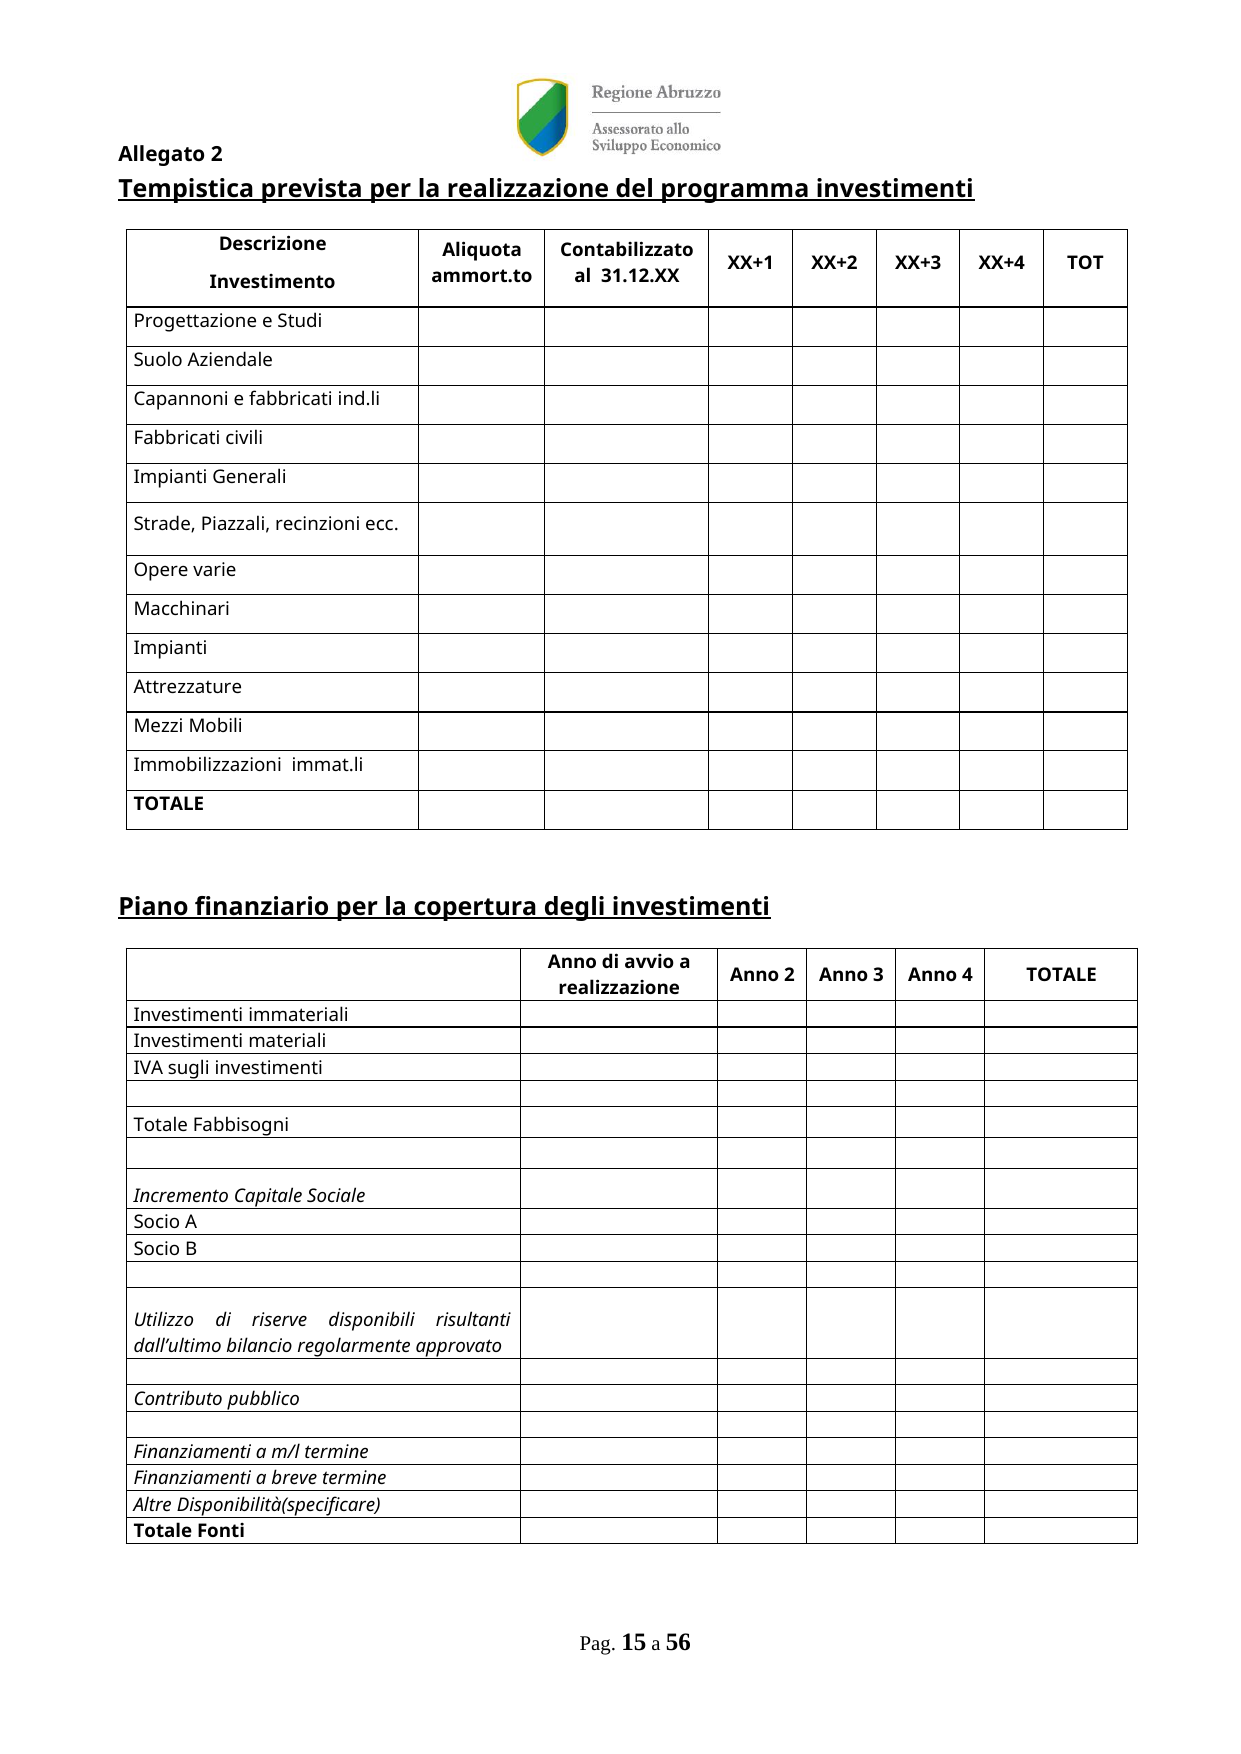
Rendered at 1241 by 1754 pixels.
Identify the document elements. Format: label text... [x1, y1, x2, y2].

table_cell Finanziamenti a m/l termine [127, 1438, 520, 1464]
table_cell [718, 1491, 806, 1517]
table_cell [985, 1385, 1137, 1411]
table_cell [877, 503, 959, 555]
table_cell [960, 673, 1043, 711]
table_header Anno 2 [718, 949, 806, 1000]
table_cell [985, 1235, 1137, 1261]
table_cell [521, 1169, 717, 1207]
table_cell [877, 425, 959, 463]
table_cell [960, 425, 1043, 463]
table_cell [545, 713, 708, 750]
table_cell [896, 1359, 984, 1384]
table_cell [709, 595, 792, 633]
table_cell [877, 556, 959, 594]
table_cell [709, 751, 792, 789]
table_cell [877, 347, 959, 384]
table_header XX+2 [793, 230, 876, 306]
table_cell [793, 713, 876, 750]
table_cell [1044, 713, 1127, 750]
table_cell Immobilizzazioni immat.li [127, 751, 418, 789]
table_cell [545, 673, 708, 711]
table_cell [807, 1465, 895, 1490]
table_cell TOTALE [127, 791, 418, 828]
table_cell [545, 347, 708, 384]
table_cell [545, 556, 708, 594]
table_cell Investimenti materiali [127, 1028, 520, 1053]
table_cell Totale Fonti [127, 1518, 520, 1543]
table_cell Totale Fabbisogni [127, 1107, 520, 1137]
table_cell Progettazione e Studi [127, 308, 418, 346]
table_cell [545, 425, 708, 463]
table_cell [545, 791, 708, 828]
table_cell [985, 1028, 1137, 1053]
table_cell [960, 634, 1043, 672]
table_cell [718, 1385, 806, 1411]
table_cell [521, 1235, 717, 1261]
table_cell [985, 1412, 1137, 1437]
table_cell [877, 308, 959, 346]
table_header [127, 949, 520, 1000]
table_cell [709, 713, 792, 750]
table_cell [960, 386, 1043, 424]
picture [511, 73, 729, 162]
table_cell [807, 1028, 895, 1053]
table_cell [1044, 595, 1127, 633]
table_cell [985, 1438, 1137, 1464]
table_header Contabilizzato al 31.12.XX [545, 230, 708, 306]
table_cell Opere varie [127, 556, 418, 594]
table_cell [718, 1412, 806, 1437]
table_cell [877, 595, 959, 633]
table_cell Altre Disponibilità(specificare) [127, 1491, 520, 1517]
table_cell [545, 386, 708, 424]
table_header Anno 4 [896, 949, 984, 1000]
table_cell Utilizzo di riserve disponibili risultanti dall’ultimo bilancio regolarmente approvato [127, 1288, 520, 1357]
table_header Descrizione Investimento [127, 230, 418, 306]
table_header Anno 3 [807, 949, 895, 1000]
table_cell [521, 1412, 717, 1437]
table_cell [419, 634, 544, 672]
table_cell [709, 556, 792, 594]
table_cell [896, 1138, 984, 1168]
table_cell [896, 1209, 984, 1234]
table_cell [960, 595, 1043, 633]
table_cell [545, 503, 708, 555]
table_cell [985, 1081, 1137, 1106]
table_cell [793, 386, 876, 424]
table_cell [807, 1169, 895, 1207]
table_cell [521, 1028, 717, 1053]
table_cell [896, 1054, 984, 1079]
table_cell [419, 386, 544, 424]
table_cell [985, 1209, 1137, 1234]
table_cell [718, 1138, 806, 1168]
table_cell [545, 308, 708, 346]
table_cell [718, 1518, 806, 1543]
table_cell Socio A [127, 1209, 520, 1234]
table_cell [1044, 634, 1127, 672]
table_cell [807, 1438, 895, 1464]
table_cell Socio B [127, 1235, 520, 1261]
text Piano finanziario per la copertura degli investimenti [118, 889, 1152, 923]
table_cell [709, 347, 792, 384]
table_cell [960, 308, 1043, 346]
table_cell [419, 308, 544, 346]
table_cell [793, 791, 876, 828]
table_cell [419, 751, 544, 789]
table_cell [960, 751, 1043, 789]
table_cell [877, 386, 959, 424]
table_cell [127, 1262, 520, 1287]
table_cell [985, 1262, 1137, 1287]
table_cell [807, 1235, 895, 1261]
table_cell [419, 673, 544, 711]
table_cell Impianti [127, 634, 418, 672]
table_cell [793, 673, 876, 711]
table_cell [896, 1107, 984, 1137]
table_cell [960, 556, 1043, 594]
table_cell [718, 1262, 806, 1287]
table_cell [1044, 791, 1127, 828]
table_cell [877, 791, 959, 828]
table_cell [896, 1262, 984, 1287]
table_cell [718, 1107, 806, 1137]
table_cell [793, 347, 876, 384]
table_cell [793, 595, 876, 633]
table_cell [521, 1262, 717, 1287]
table_cell [896, 1438, 984, 1464]
table_cell [521, 1518, 717, 1543]
table_cell [718, 1465, 806, 1490]
table_cell [793, 425, 876, 463]
table_cell [419, 425, 544, 463]
table_cell [545, 634, 708, 672]
table_cell [877, 751, 959, 789]
table_header XX+3 [877, 230, 959, 306]
table_cell [419, 713, 544, 750]
table_cell Capannoni e fabbricati ind.li [127, 386, 418, 424]
table_cell [709, 634, 792, 672]
table_cell [960, 464, 1043, 502]
table_cell [896, 1518, 984, 1543]
table_cell [545, 595, 708, 633]
table_cell [521, 1385, 717, 1411]
table_cell IVA sugli investimenti [127, 1054, 520, 1079]
table_cell [877, 713, 959, 750]
table_cell [127, 1412, 520, 1437]
table_cell [718, 1359, 806, 1384]
table_cell [521, 1054, 717, 1079]
table_cell Attrezzature [127, 673, 418, 711]
table_cell Investimenti immateriali [127, 1001, 520, 1026]
table_cell [419, 791, 544, 828]
table_cell [709, 503, 792, 555]
table_cell [545, 751, 708, 789]
table_cell [1044, 464, 1127, 502]
table_cell [1044, 503, 1127, 555]
table_cell [985, 1288, 1137, 1357]
table_cell [709, 464, 792, 502]
table_cell [1044, 673, 1127, 711]
table_cell [960, 791, 1043, 828]
table_cell [419, 556, 544, 594]
table_cell Fabbricati civili [127, 425, 418, 463]
table_cell [718, 1081, 806, 1106]
table_cell [807, 1138, 895, 1168]
table_cell [793, 308, 876, 346]
table_cell [896, 1081, 984, 1106]
table_cell [985, 1359, 1137, 1384]
table_cell [807, 1518, 895, 1543]
table_cell Strade, Piazzali, recinzioni ecc. [127, 503, 418, 555]
table_cell [807, 1385, 895, 1411]
table_header TOT [1044, 230, 1127, 306]
table_cell [718, 1288, 806, 1357]
table_cell Impianti Generali [127, 464, 418, 502]
table_cell [807, 1262, 895, 1287]
table_cell [793, 556, 876, 594]
table_cell [793, 634, 876, 672]
table_cell [521, 1438, 717, 1464]
table_cell [718, 1054, 806, 1079]
table_cell [419, 347, 544, 384]
table_cell [718, 1028, 806, 1053]
table_cell [877, 464, 959, 502]
table_cell Mezzi Mobili [127, 713, 418, 750]
table_cell [985, 1491, 1137, 1517]
table_cell [793, 503, 876, 555]
table_cell [521, 1107, 717, 1137]
table_cell [1044, 425, 1127, 463]
table_cell [545, 464, 708, 502]
table_cell Finanziamenti a breve termine [127, 1465, 520, 1490]
table_cell [521, 1465, 717, 1490]
table_cell [127, 1359, 520, 1384]
table_cell [807, 1081, 895, 1106]
table_cell [896, 1385, 984, 1411]
table_cell [709, 308, 792, 346]
table_cell [807, 1107, 895, 1137]
table_cell [709, 673, 792, 711]
table_cell [521, 1288, 717, 1357]
table_header XX+4 [960, 230, 1043, 306]
table_cell [985, 1107, 1137, 1137]
table_cell Macchinari [127, 595, 418, 633]
table_cell [521, 1491, 717, 1517]
table_cell [960, 503, 1043, 555]
table_cell [709, 425, 792, 463]
table_cell [877, 673, 959, 711]
table_cell [718, 1169, 806, 1207]
table_cell [985, 1054, 1137, 1079]
table_cell [521, 1081, 717, 1106]
table_header TOTALE [985, 949, 1137, 1000]
table_cell [419, 464, 544, 502]
table_cell [127, 1138, 520, 1168]
table_cell [793, 464, 876, 502]
table_cell [718, 1001, 806, 1026]
table_cell [896, 1288, 984, 1357]
table_cell [718, 1235, 806, 1261]
table_cell [960, 347, 1043, 384]
table_cell [985, 1169, 1137, 1207]
table_header XX+1 [709, 230, 792, 306]
table_cell [985, 1518, 1137, 1543]
table_cell [896, 1169, 984, 1207]
table_cell Suolo Aziendale [127, 347, 418, 384]
table_cell [718, 1209, 806, 1234]
table_cell [1044, 386, 1127, 424]
table_cell [419, 595, 544, 633]
table_cell [807, 1209, 895, 1234]
table_cell [877, 634, 959, 672]
table_header Anno di avvio a realizzazione [521, 949, 717, 1000]
table_cell [985, 1465, 1137, 1490]
table_cell [960, 713, 1043, 750]
table_cell [1044, 556, 1127, 594]
table_cell [896, 1235, 984, 1261]
table_cell [807, 1001, 895, 1026]
table_cell Contributo pubblico [127, 1385, 520, 1411]
table_cell [985, 1138, 1137, 1168]
table_cell [419, 503, 544, 555]
table_cell [896, 1028, 984, 1053]
table_cell [709, 791, 792, 828]
table_cell Incremento Capitale Sociale [127, 1169, 520, 1207]
table_cell [807, 1491, 895, 1517]
table_header Aliquota ammort.to [419, 230, 544, 306]
table_cell [807, 1412, 895, 1437]
table_cell [521, 1209, 717, 1234]
table_cell [896, 1412, 984, 1437]
table_cell [1044, 308, 1127, 346]
table_cell [521, 1359, 717, 1384]
text Tempistica prevista per la realizzazione del programma investimenti [118, 170, 1152, 204]
table_cell [985, 1001, 1137, 1026]
table_cell [807, 1288, 895, 1357]
table_cell [718, 1438, 806, 1464]
table_cell [896, 1001, 984, 1026]
table_cell [1044, 347, 1127, 384]
table_cell [807, 1054, 895, 1079]
table_cell [807, 1359, 895, 1384]
table_cell [521, 1001, 717, 1026]
table_cell [127, 1081, 520, 1106]
table_cell [709, 386, 792, 424]
table_cell [793, 751, 876, 789]
table_cell [521, 1138, 717, 1168]
table_cell [896, 1491, 984, 1517]
table_cell [896, 1465, 984, 1490]
table_cell [1044, 751, 1127, 789]
